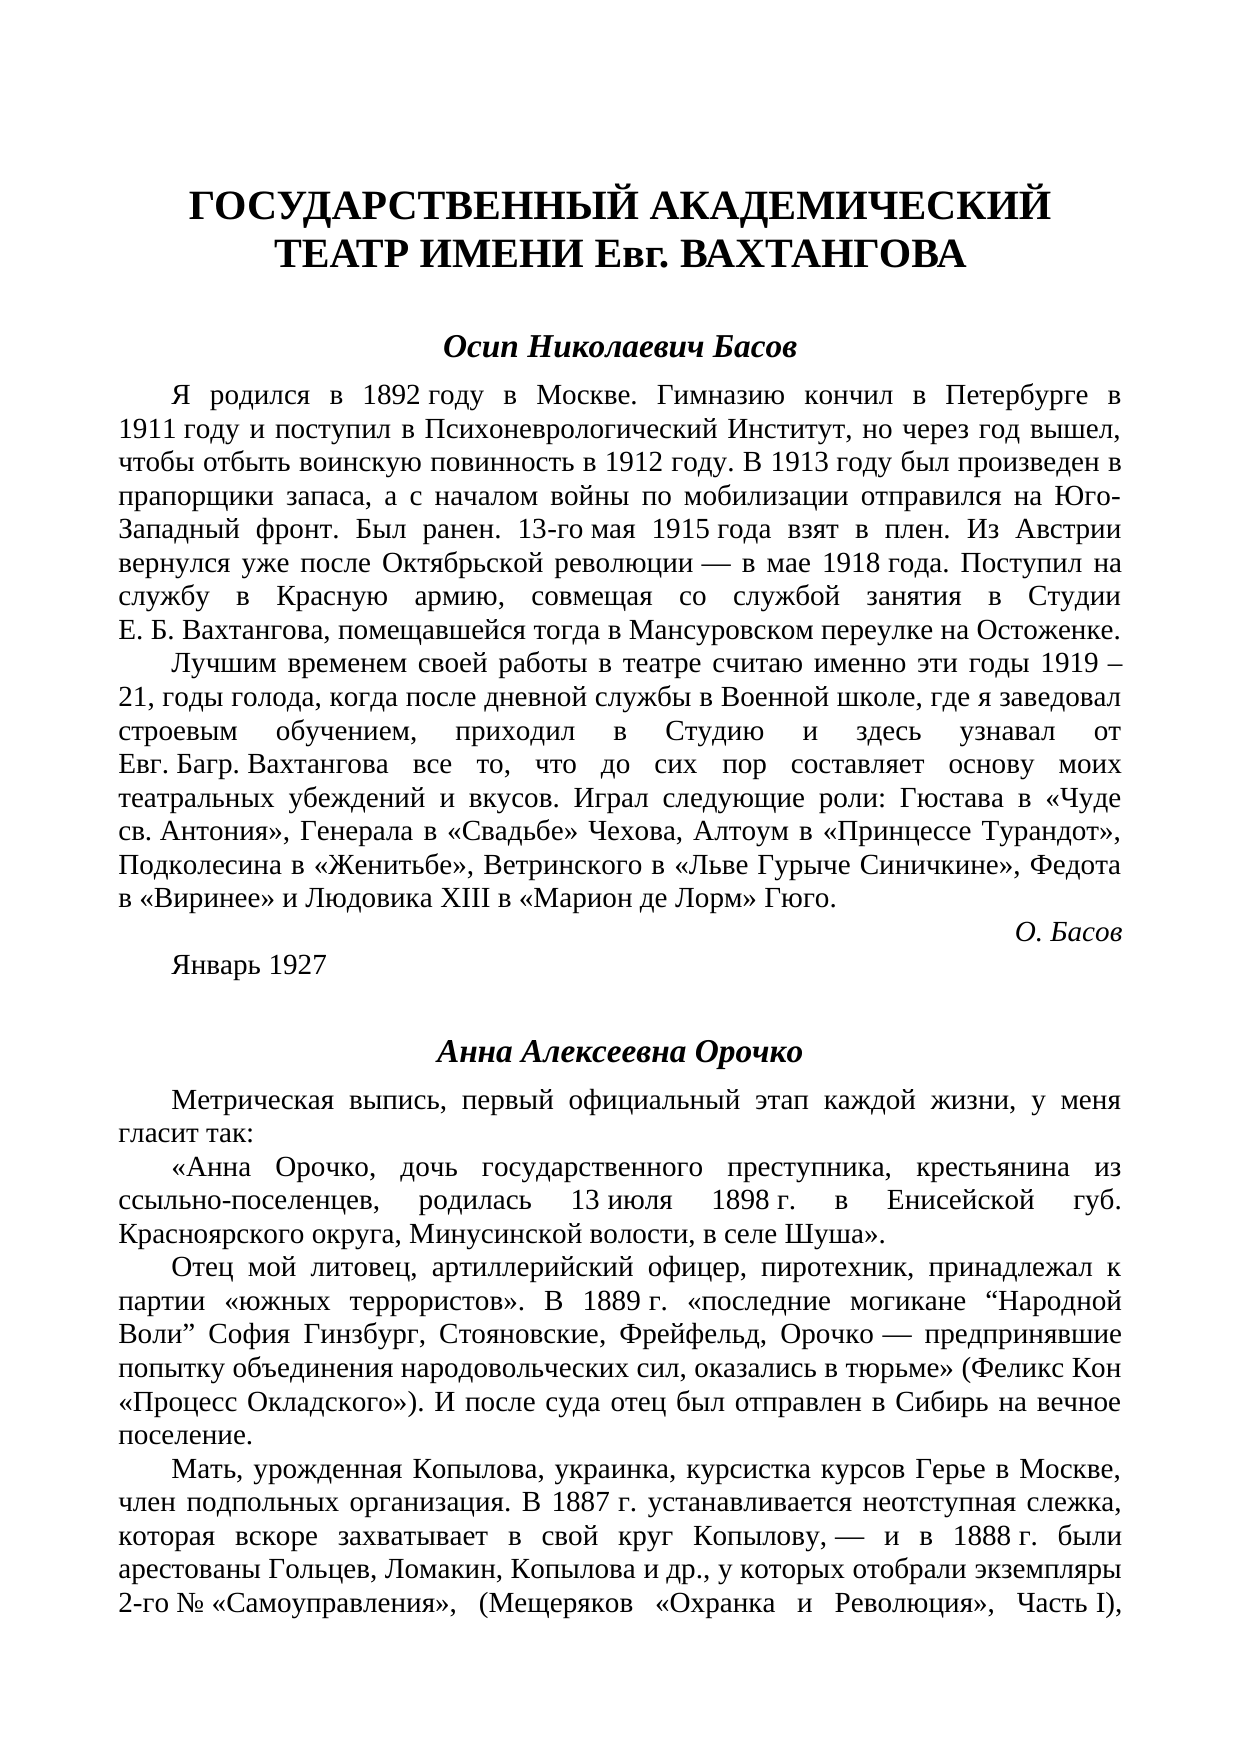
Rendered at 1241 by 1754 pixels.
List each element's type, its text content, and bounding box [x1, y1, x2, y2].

text Я родился в 1892 году в Москве. Гимназию кончил в Петербурге в 1911 году и поступил в Психоневрологический Институт, но через год вышел, чтобы отбыть воинскую повинность в 1912 году. В 1913 году был произведен в прапорщики запаса, а с началом войны по мобилизации отправился на Юго-Западный фронт. Был ранен. 13-го мая 1915 года взят в плен. Из Австрии вернулся уже после Октябрьской революции — в мае 1918 года. Поступил на службу в Красную армию, совмещая со службой занятия в Студии Е. Б. Вахтангова, помещавшейся тогда в Мансуровском переулке на Остоженке. [118, 377, 1122, 646]
text Лучшим временем своей работы в театре считаю именно эти годы 1919 – 21, годы голода, когда после дневной службы в Военной школе, где я заведовал строевым обучением, приходил в Студию и здесь узнавал от Евг. Багр. Вахтангова все то, что до сих {414} пор составляет основу моих театральных убеждений и вкусов. Играл следующие роли: Гюстава в «Чуде св. Антония», Генерала в «Свадьбе» Чехова, Алтоум в «Принцессе Турандот», Подколесина в «Женитьбе», Ветринского в «Льве Гурыче Синичкине», Федота в «Виринее» и Людовика XIII в «Марион де Лорм» Гюго. [118, 646, 1122, 914]
text О. Басов [118, 914, 1122, 947]
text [118, 1451, 1122, 1618]
text «Анна Орочко, дочь государственного преступника, крестьянина из ссыльно-поселенцев, родилась 13 июля 1898 г. в Енисейской губ. Красноярского округа, Минусинской волости, в селе Шуша». [118, 1149, 1122, 1249]
subtitle {411} Государственный Академический театр имени Евг. Вахтангова [118, 181, 1122, 276]
text Январь 1927 [118, 947, 1122, 981]
subtitle {413} Осип Николаевич Басов [118, 326, 1122, 365]
subtitle {415} Анна Алексеевна Орочко [118, 1031, 1122, 1069]
text Метрическая выпись, первый официальный этап каждой жизни, у меня гласит так: [118, 1082, 1122, 1149]
text Отец мой литовец, артиллерийский офицер, пиротехник, принадлежал к партии «южных террористов». В 1889 г. «последние могикане “Народной Воли” София Гинзбург, Стояновские, Фрейфельд, Орочко — предпринявшие попытку объединения народовольческих сил, оказались в тюрьме» (Феликс Кон «Процесс Окладского»). И после суда отец был отправлен в Сибирь на вечное поселение. [118, 1249, 1122, 1451]
